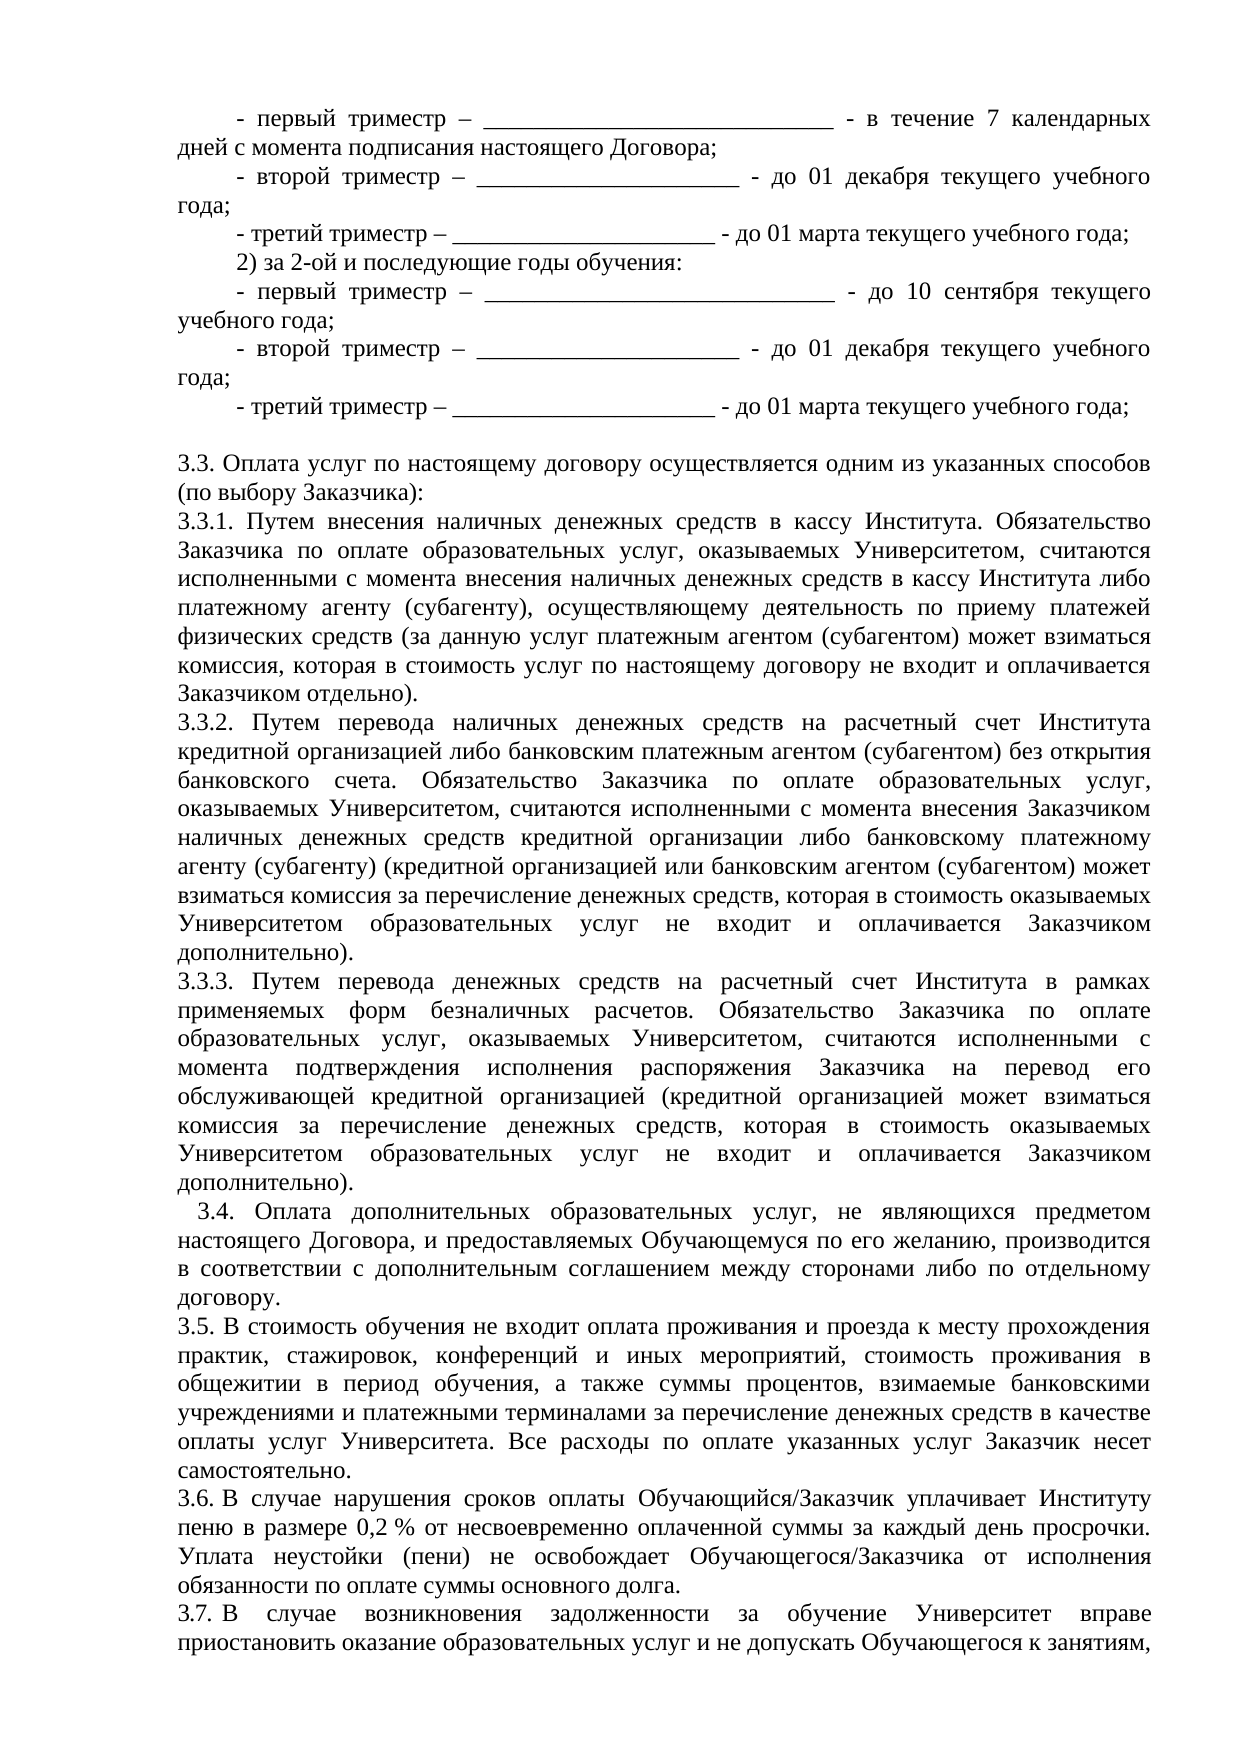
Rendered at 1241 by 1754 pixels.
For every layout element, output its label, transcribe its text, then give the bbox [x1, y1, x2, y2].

text - первый триместр – ____________________________ - до 10 сентября текущего учебного года; [177, 276, 1152, 333]
text 2) за 2-ой и последующие годы обучения: [177, 247, 1152, 276]
text 3.5. В стоимость обучения не входит оплата проживания и проезда к месту прохождения практик, стажировок, конференций и иных мероприятий, стоимость проживания в общежитии в период обучения, а также суммы процентов, взимаемые банковскими учреждениями и платежными терминалами за перечисление денежных средств в качестве оплаты услуг Университета. Все расходы по оплате указанных услуг Заказчик несет самостоятельно. [177, 1311, 1152, 1483]
text 3.3.2. Путем перевода наличных денежных средств на расчетный счет Института кредитной организацией либо банковским платежным агентом (субагентом) без открытия банковского счета. Обязательство Заказчика по оплате образовательных услуг, оказываемых Университетом, считаются исполненными с момента внесения Заказчиком наличных денежных средств кредитной организации либо банковскому платежному агенту (субагенту) (кредитной организацией или банковским агентом (субагентом) может взиматься комиссия за перечисление денежных средств, которая в стоимость оказываемых Университетом образовательных услуг не входит и оплачивается Заказчиком дополнительно). [177, 707, 1152, 966]
text - второй триместр – _____________________ - до 01 декабря текущего учебного года; [177, 161, 1152, 218]
text 3.6. В случае нарушения сроков оплаты Обучающийся/Заказчик уплачивает Институту пеню в размере 0,2 % от несвоевременно оплаченной суммы за каждый день просрочки. Уплата неустойки (пени) не освобождает Обучающегося/Заказчика от исполнения обязанности по оплате суммы основного долга. [177, 1483, 1152, 1598]
text - первый триместр – ____________________________ - в течение 7 календарных дней с момента подписания настоящего Договора; [177, 103, 1152, 161]
text 3.3.1. Путем внесения наличных денежных средств в кассу Института. Обязательство Заказчика по оплате образовательных услуг, оказываемых Университетом, считаются исполненными с момента внесения наличных денежных средств в кассу Института либо платежному агенту (субагенту), осуществляющему деятельность по приему платежей физических средств (за данную услуг платежным агентом (субагентом) может взиматься комиссия, которая в стоимость услуг по настоящему договору не входит и оплачивается Заказчиком отдельно). [177, 506, 1152, 707]
text - второй триместр – _____________________ - до 01 декабря текущего учебного года; [177, 333, 1152, 391]
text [177, 1598, 1152, 1656]
text 3.3. Оплата услуг по настоящему договору осуществляется одним из указанных способов (по выбору Заказчика): [177, 448, 1152, 506]
text - третий триместр – _____________________ - до 01 марта текущего учебного года; [177, 391, 1152, 420]
text - третий триместр – _____________________ - до 01 марта текущего учебного года; [177, 218, 1152, 247]
text 3.3.3. Путем перевода денежных средств на расчетный счет Института в рамках применяемых форм безналичных расчетов. Обязательство Заказчика по оплате образовательных услуг, оказываемых Университетом, считаются исполненными с момента подтверждения исполнения распоряжения Заказчика на перевод его обслуживающей кредитной организацией (кредитной организацией может взиматься комиссия за перечисление денежных средств, которая в стоимость оказываемых Университетом образовательных услуг не входит и оплачивается Заказчиком дополнительно). [177, 966, 1152, 1196]
text 3.4. Оплата дополнительных образовательных услуг, не являющихся предметом настоящего Договора, и предоставляемых Обучающемуся по его желанию, производится в соответствии с дополнительным соглашением между сторонами либо по отдельному договору. [177, 1196, 1152, 1311]
